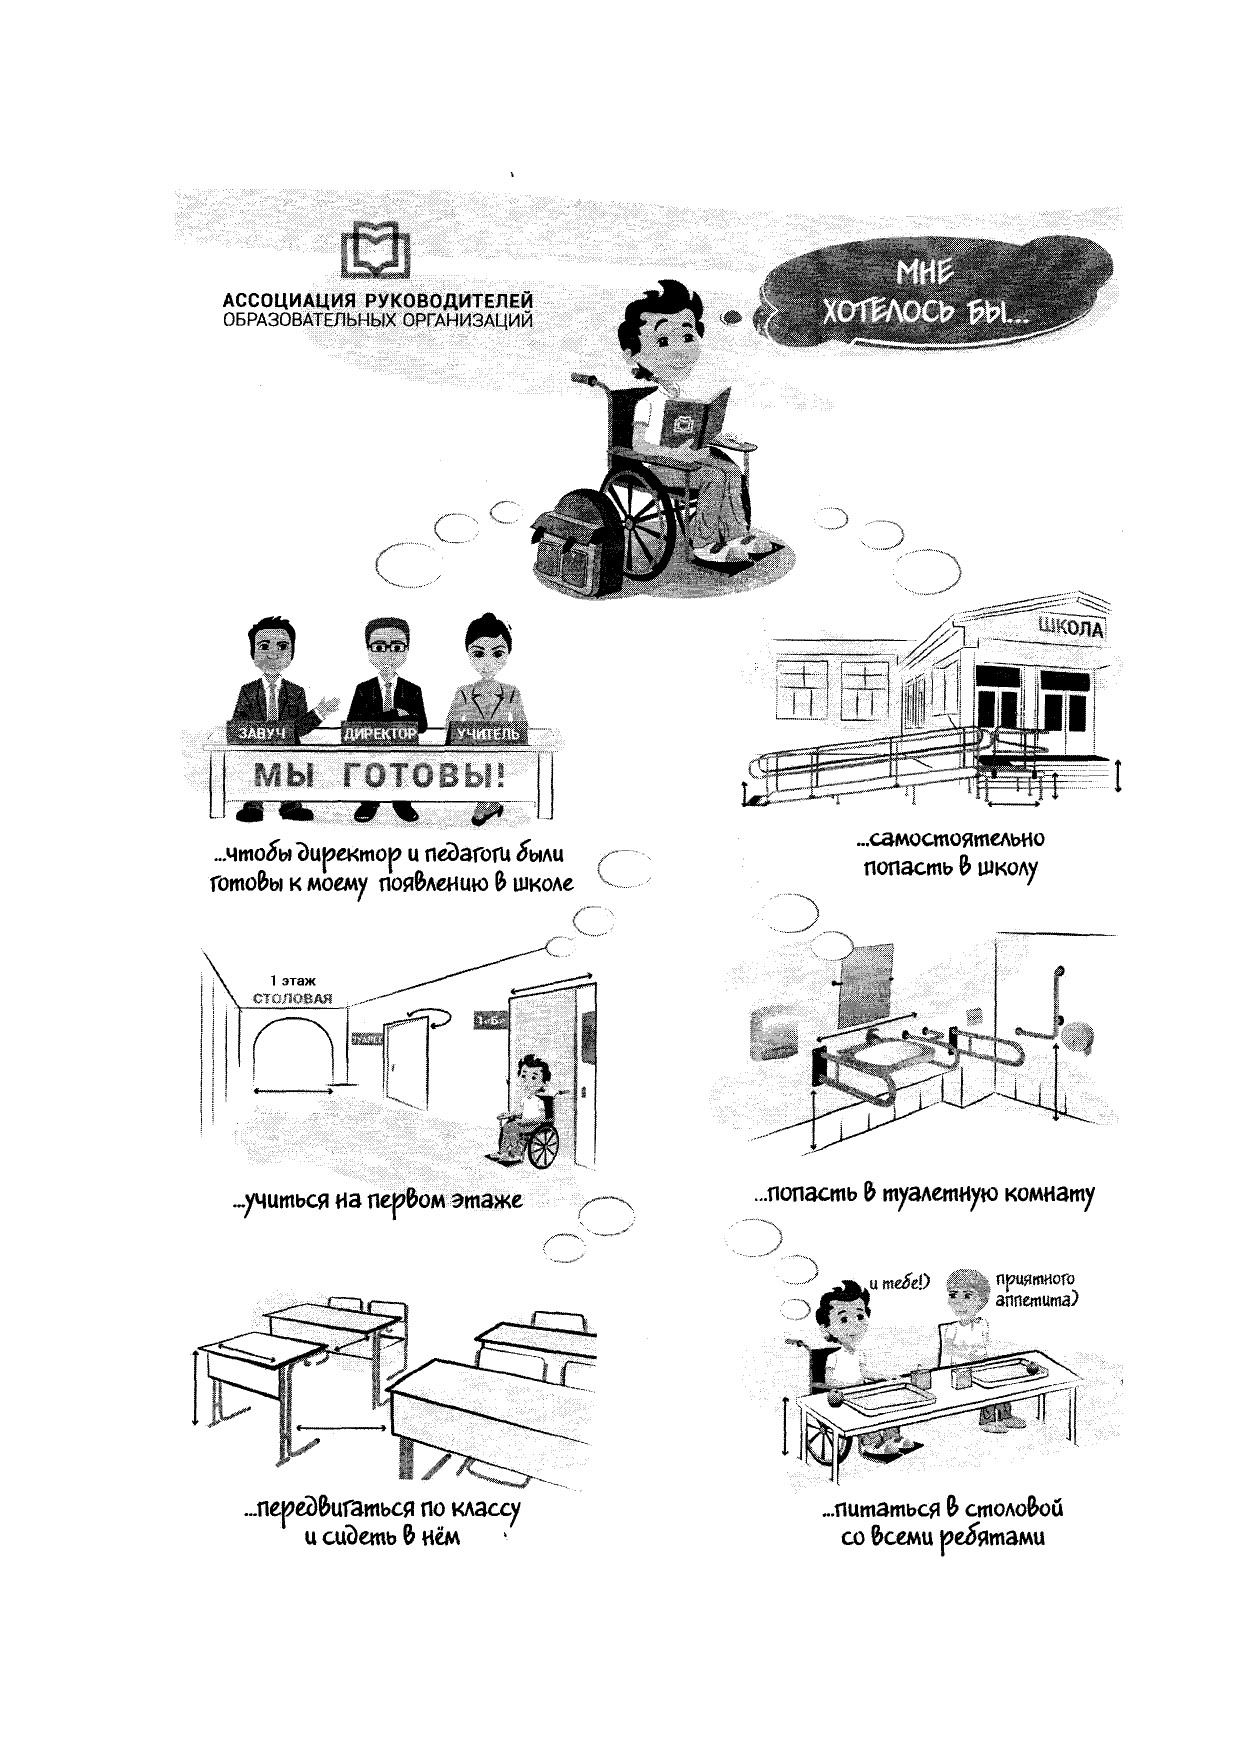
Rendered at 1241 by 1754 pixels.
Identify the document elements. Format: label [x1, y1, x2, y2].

picture [117, 158, 1123, 1591]
